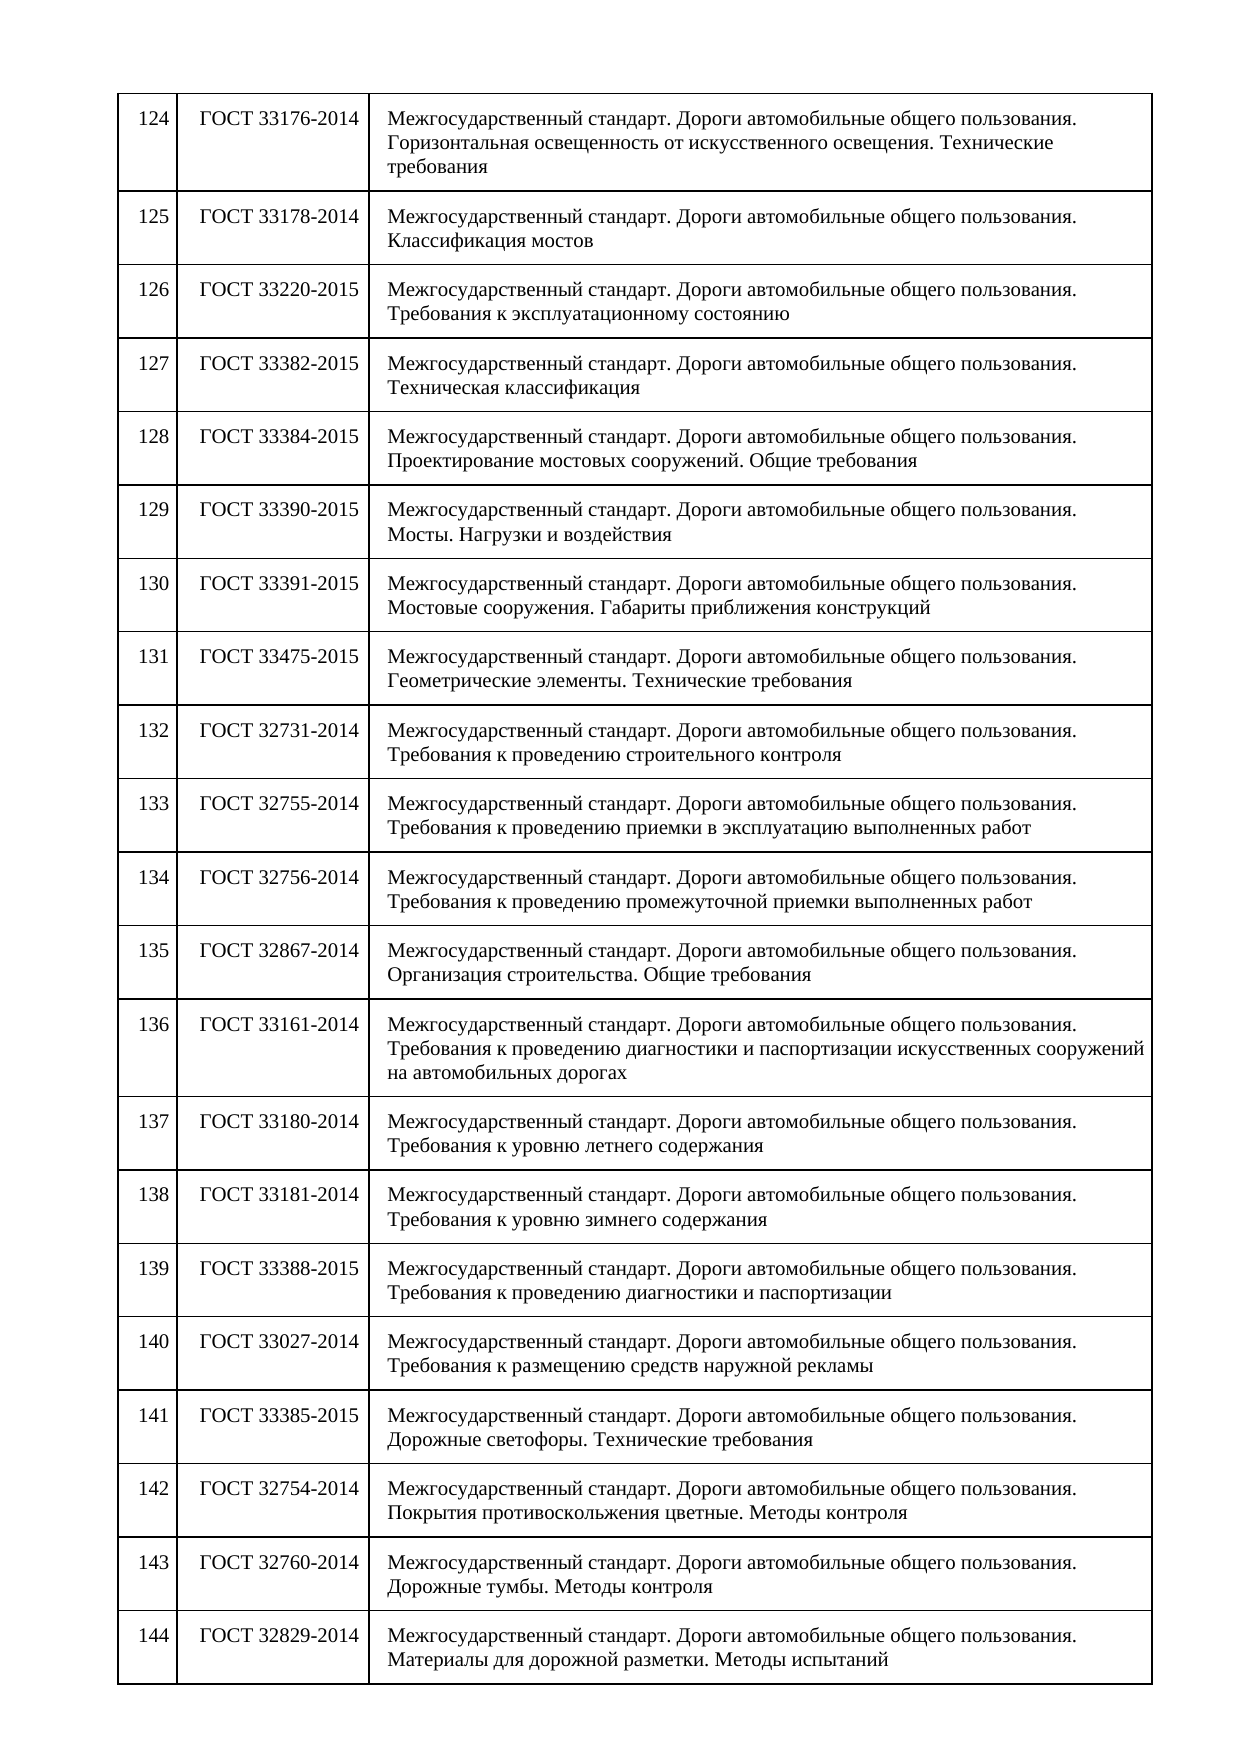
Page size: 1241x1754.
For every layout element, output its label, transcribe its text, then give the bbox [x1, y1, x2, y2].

table_cell 139 [119, 1244, 176, 1316]
table_cell ГОСТ 33027-2014 [178, 1317, 368, 1389]
table_cell Межгосударственный стандарт. Дороги автомобильные общего пользования. Геометрические элементы. Технические требования [370, 632, 1151, 704]
table_cell ГОСТ 33382-2015 [178, 339, 368, 411]
table_cell ГОСТ 33384-2015 [178, 412, 368, 484]
table_cell Межгосударственный стандарт. Дороги автомобильные общего пользования. Требования к проведению приемки в эксплуатацию выполненных работ [370, 779, 1151, 851]
table_cell Межгосударственный стандарт. Дороги автомобильные общего пользования. Требования к уровню зимнего содержания [370, 1171, 1151, 1242]
table_cell Межгосударственный стандарт. Дороги автомобильные общего пользования. Дорожные светофоры. Технические требования [370, 1391, 1151, 1463]
table_cell 133 [119, 779, 176, 851]
table_cell 143 [119, 1538, 176, 1609]
table_cell Межгосударственный стандарт. Дороги автомобильные общего пользования. Покрытия противоскольжения цветные. Методы контроля [370, 1464, 1151, 1536]
table_cell ГОСТ 33161-2014 [178, 1000, 368, 1096]
table_cell ГОСТ 32756-2014 [178, 853, 368, 924]
table_cell 141 [119, 1391, 176, 1463]
table_cell Межгосударственный стандарт. Дороги автомобильные общего пользования. Классификация мостов [370, 192, 1151, 264]
table_cell ГОСТ 33385-2015 [178, 1391, 368, 1463]
table_cell Межгосударственный стандарт. Дороги автомобильные общего пользования. Проектирование мостовых сооружений. Общие требования [370, 412, 1151, 484]
table_cell Межгосударственный стандарт. Дороги автомобильные общего пользования. Мосты. Нагрузки и воздействия [370, 486, 1151, 557]
table_cell 127 [119, 339, 176, 411]
table_cell ГОСТ 33220-2015 [178, 265, 368, 337]
table_cell 129 [119, 486, 176, 557]
table_cell 142 [119, 1464, 176, 1536]
table_cell 134 [119, 853, 176, 924]
table_cell ГОСТ 33178-2014 [178, 192, 368, 264]
table_cell ГОСТ 32829-2014 [178, 1611, 368, 1683]
table_cell ГОСТ 33391-2015 [178, 559, 368, 631]
table_cell Межгосударственный стандарт. Дороги автомобильные общего пользования. Требования к эксплуатационному состоянию [370, 265, 1151, 337]
table_cell 144 [119, 1611, 176, 1683]
table_cell 124 [119, 94, 176, 190]
table_cell 136 [119, 1000, 176, 1096]
table_cell Межгосударственный стандарт. Дороги автомобильные общего пользования. Требования к проведению диагностики и паспортизации искусственных сооружений на автомобильных дорогах [370, 1000, 1151, 1096]
table_cell 131 [119, 632, 176, 704]
table_cell ГОСТ 33390-2015 [178, 486, 368, 557]
table_cell ГОСТ 32754-2014 [178, 1464, 368, 1536]
table_cell ГОСТ 32867-2014 [178, 926, 368, 998]
table_cell 132 [119, 706, 176, 778]
table_cell ГОСТ 33475-2015 [178, 632, 368, 704]
table_cell ГОСТ 32731-2014 [178, 706, 368, 778]
table_cell ГОСТ 33176-2014 [178, 94, 368, 190]
table_cell ГОСТ 32760-2014 [178, 1538, 368, 1609]
table_cell ГОСТ 32755-2014 [178, 779, 368, 851]
table_cell 130 [119, 559, 176, 631]
table_cell Межгосударственный стандарт. Дороги автомобильные общего пользования. Требования к проведению промежуточной приемки выполненных работ [370, 853, 1151, 924]
table_cell 128 [119, 412, 176, 484]
table_cell Межгосударственный стандарт. Дороги автомобильные общего пользования. Требования к проведению строительного контроля [370, 706, 1151, 778]
table_cell ГОСТ 33388-2015 [178, 1244, 368, 1316]
table_cell Межгосударственный стандарт. Дороги автомобильные общего пользования. Требования к уровню летнего содержания [370, 1097, 1151, 1169]
table_cell 126 [119, 265, 176, 337]
table_cell ГОСТ 33181-2014 [178, 1171, 368, 1242]
table_cell ГОСТ 33180-2014 [178, 1097, 368, 1169]
table_cell Межгосударственный стандарт. Дороги автомобильные общего пользования. Требования к размещению средств наружной рекламы [370, 1317, 1151, 1389]
table_cell Межгосударственный стандарт. Дороги автомобильные общего пользования. Организация строительства. Общие требования [370, 926, 1151, 998]
table_cell Межгосударственный стандарт. Дороги автомобильные общего пользования. Дорожные тумбы. Методы контроля [370, 1538, 1151, 1609]
table_cell 125 [119, 192, 176, 264]
table_cell 137 [119, 1097, 176, 1169]
table_cell 135 [119, 926, 176, 998]
table_cell Межгосударственный стандарт. Дороги автомобильные общего пользования. Горизонтальная освещенность от искусственного освещения. Технические требования [370, 94, 1151, 190]
table_cell Межгосударственный стандарт. Дороги автомобильные общего пользования. Техническая классификация [370, 339, 1151, 411]
table_cell 140 [119, 1317, 176, 1389]
table_cell 138 [119, 1171, 176, 1242]
table_cell Межгосударственный стандарт. Дороги автомобильные общего пользования. Материалы для дорожной разметки. Методы испытаний [370, 1611, 1151, 1683]
table_cell Межгосударственный стандарт. Дороги автомобильные общего пользования. Требования к проведению диагностики и паспортизации [370, 1244, 1151, 1316]
table_cell Межгосударственный стандарт. Дороги автомобильные общего пользования. Мостовые сооружения. Габариты приближения конструкций [370, 559, 1151, 631]
